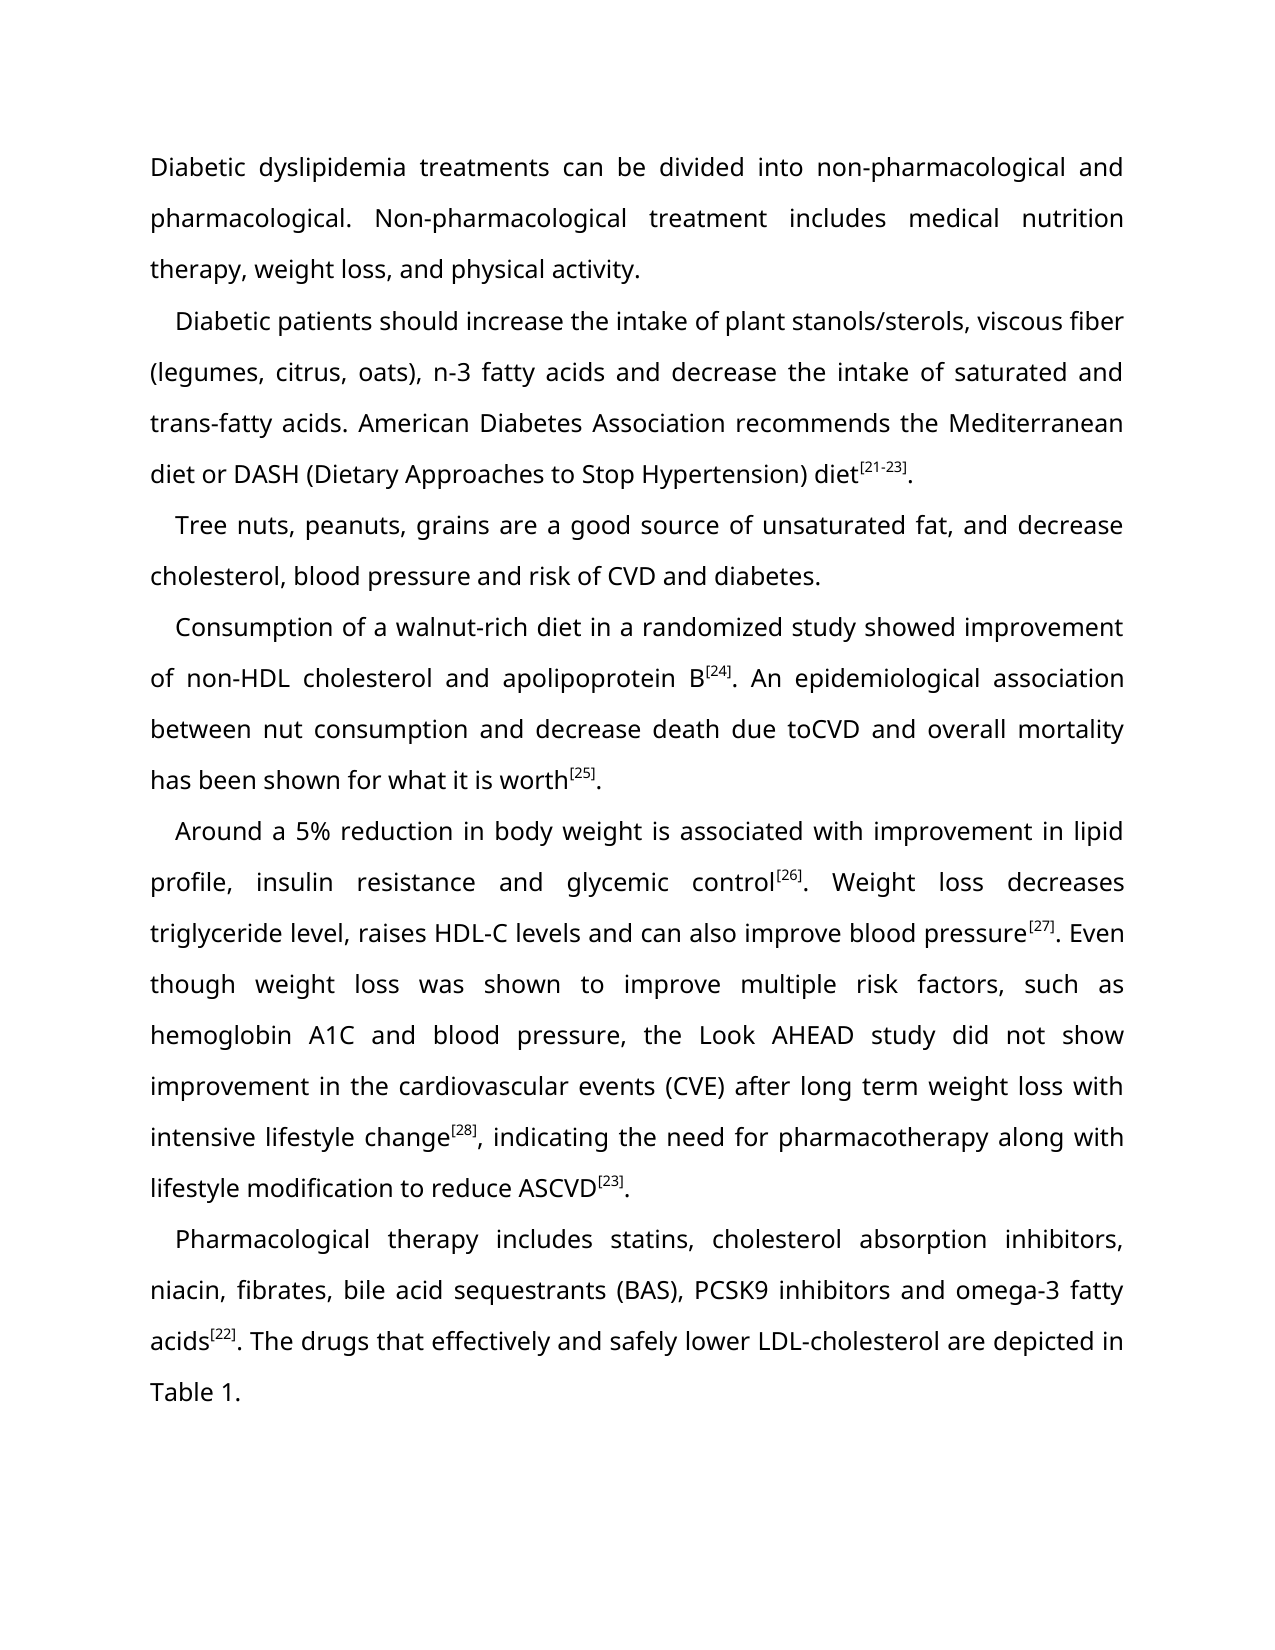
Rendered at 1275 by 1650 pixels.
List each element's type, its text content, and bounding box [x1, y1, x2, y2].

text Pharmacological therapy includes statins, cholesterol absorption inhibitors, niacin, fibrates, bile acid sequestrants (BAS), PCSK9 inhibitors and omega-3 fatty acids[22]. The drugs that effectively and safely lower LDL-cholesterol are depicted in Table 1. [150, 1222, 1125, 1409]
text Diabetic dyslipidemia treatments can be divided into non-pharmacological and pharmacological. Non-pharmacological treatment includes medical nutrition therapy, weight loss, and physical activity. [150, 150, 1125, 286]
text Tree nuts, peanuts, grains are a good source of unsaturated fat, and decrease cholesterol, blood pressure and risk of CVD and diabetes. [150, 507, 1125, 592]
text Diabetic patients should increase the intake of plant stanols/sterols, viscous fiber (legumes, citrus, oats), n-3 fatty acids and decrease the intake of saturated and trans-fatty acids. American Diabetes Association recommends the Mediterranean diet or DASH (Dietary Approaches to Stop Hypertension) diet[21-23]. [150, 303, 1125, 490]
text Around a 5% reduction in body weight is associated with improvement in lipid profile, insulin resistance and glycemic control[26]. Weight loss decreases triglyceride level, raises HDL-C levels and can also improve blood pressure[27]. Even though weight loss was shown to improve multiple risk factors, such as hemoglobin A1C and blood pressure, the Look AHEAD study did not show improvement in the cardiovascular events (CVE) after long term weight loss with intensive lifestyle change[28], indicating the need for pharmacotherapy along with lifestyle modification to reduce ASCVD[23]. [150, 813, 1125, 1205]
text Consumption of a walnut-rich diet in a randomized study showed improvement of non-HDL cholesterol and apolipoprotein B[24]. An epidemiological association between nut consumption and decrease death due toCVD and overall mortality has been shown for what it is worth[25]. [150, 609, 1125, 797]
